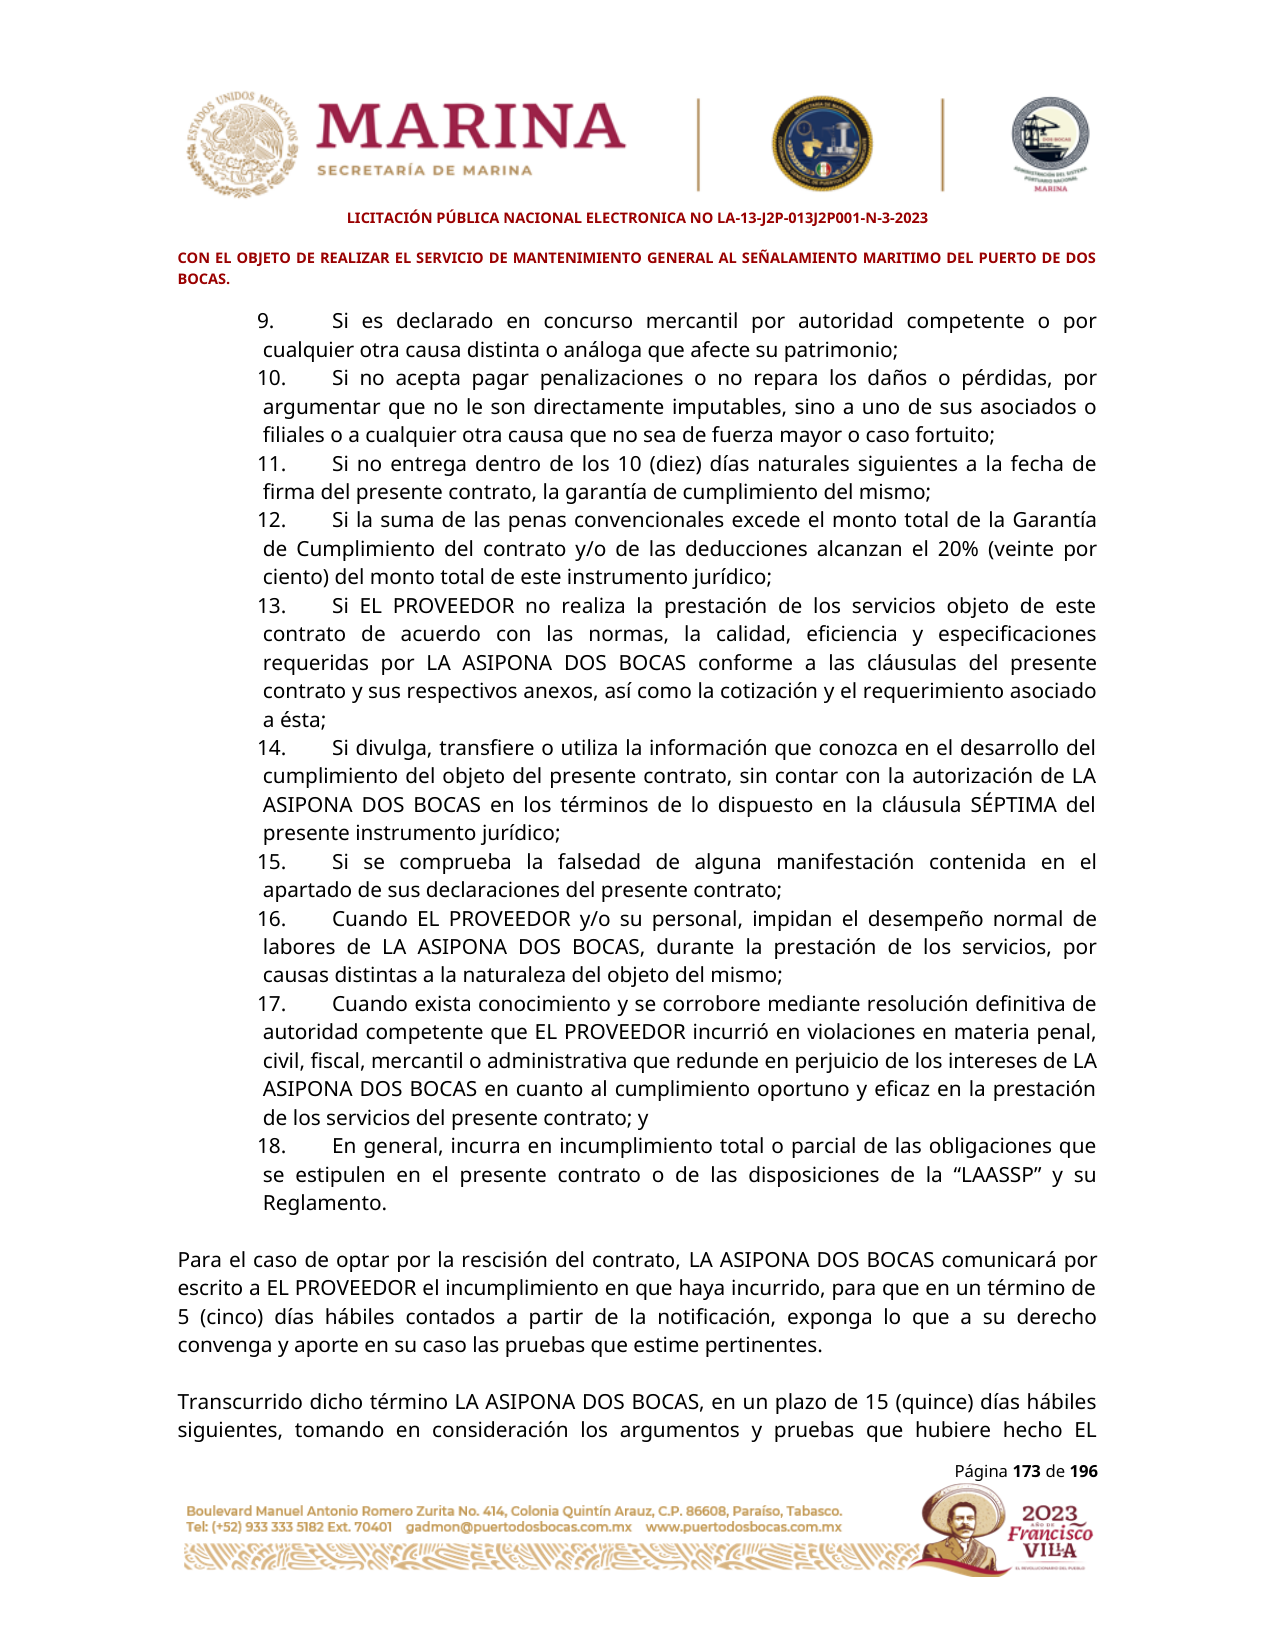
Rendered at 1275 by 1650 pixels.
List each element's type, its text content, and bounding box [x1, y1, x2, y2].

list Si no entrega dentro de los 10 (diez) días naturales siguientes a la fecha de firma del presente contrato, la garantía de cumplimiento del mismo; [257, 449, 1098, 506]
picture [177, 1482, 1098, 1577]
text Para el caso de optar por la rescisión del contrato, LA ASIPONA DOS BOCAS comunicará por escrito a EL PROVEEDOR el incumplimiento en que haya incurrido, para que en un término de 5 (cinco) días hábiles contados a partir de la notificación, exponga lo que a su derecho convenga y aporte en su caso las pruebas que estime pertinentes. [177, 1245, 1098, 1359]
list En general, incurra en incumplimiento total o parcial de las obligaciones que se estipulen en el presente contrato o de las disposiciones de la “LAASSP” y su Reglamento. [257, 1131, 1098, 1217]
list Si la suma de las penas convencionales excede el monto total de la Garantía de Cumplimiento del contrato y/o de las deducciones alcanzan el 20% (veinte por ciento) del monto total de este instrumento jurídico; [257, 506, 1098, 591]
list Si se comprueba la falsedad de alguna manifestación contenida en el apartado de sus declaraciones del presente contrato; [257, 847, 1098, 904]
list Si EL PROVEEDOR no realiza la prestación de los servicios objeto de este contrato de acuerdo con las normas, la calidad, eficiencia y especificaciones requeridas por LA ASIPONA DOS BOCAS conforme a las cláusulas del presente contrato y sus respectivos anexos, así como la cotización y el requerimiento asociado a ésta; [257, 591, 1098, 733]
list Cuando EL PROVEEDOR y/o su personal, impidan el desempeño normal de labores de LA ASIPONA DOS BOCAS, durante la prestación de los servicios, por causas distintas a la naturaleza del objeto del mismo; [257, 904, 1098, 989]
list Si no acepta pagar penalizaciones o no repara los daños o pérdidas, por argumentar que no le son directamente imputables, sino a uno de sus asociados o filiales o a cualquier otra causa que no sea de fuerza mayor o caso fortuito; [257, 363, 1098, 449]
list Cuando exista conocimiento y se corrobore mediante resolución definitiva de autoridad competente que EL PROVEEDOR incurrió en violaciones en materia penal, civil, fiscal, mercantil o administrativa que redunde en perjuicio de los intereses de LA ASIPONA DOS BOCAS en cuanto al cumplimiento oportuno y eficaz en la prestación de los servicios del presente contrato; y [257, 989, 1098, 1131]
list Si es declarado en concurso mercantil por autoridad competente o por cualquier otra causa distinta o análoga que afecte su patrimonio; [257, 307, 1098, 363]
picture [177, 73, 1098, 209]
list Si divulga, transfiere o utiliza la información que conozca en el desarrollo del cumplimiento del objeto del presente contrato, sin contar con la autorización de LA ASIPONA DOS BOCAS en los términos de lo dispuesto en la cláusula SÉPTIMA del presente instrumento jurídico; [257, 733, 1098, 847]
